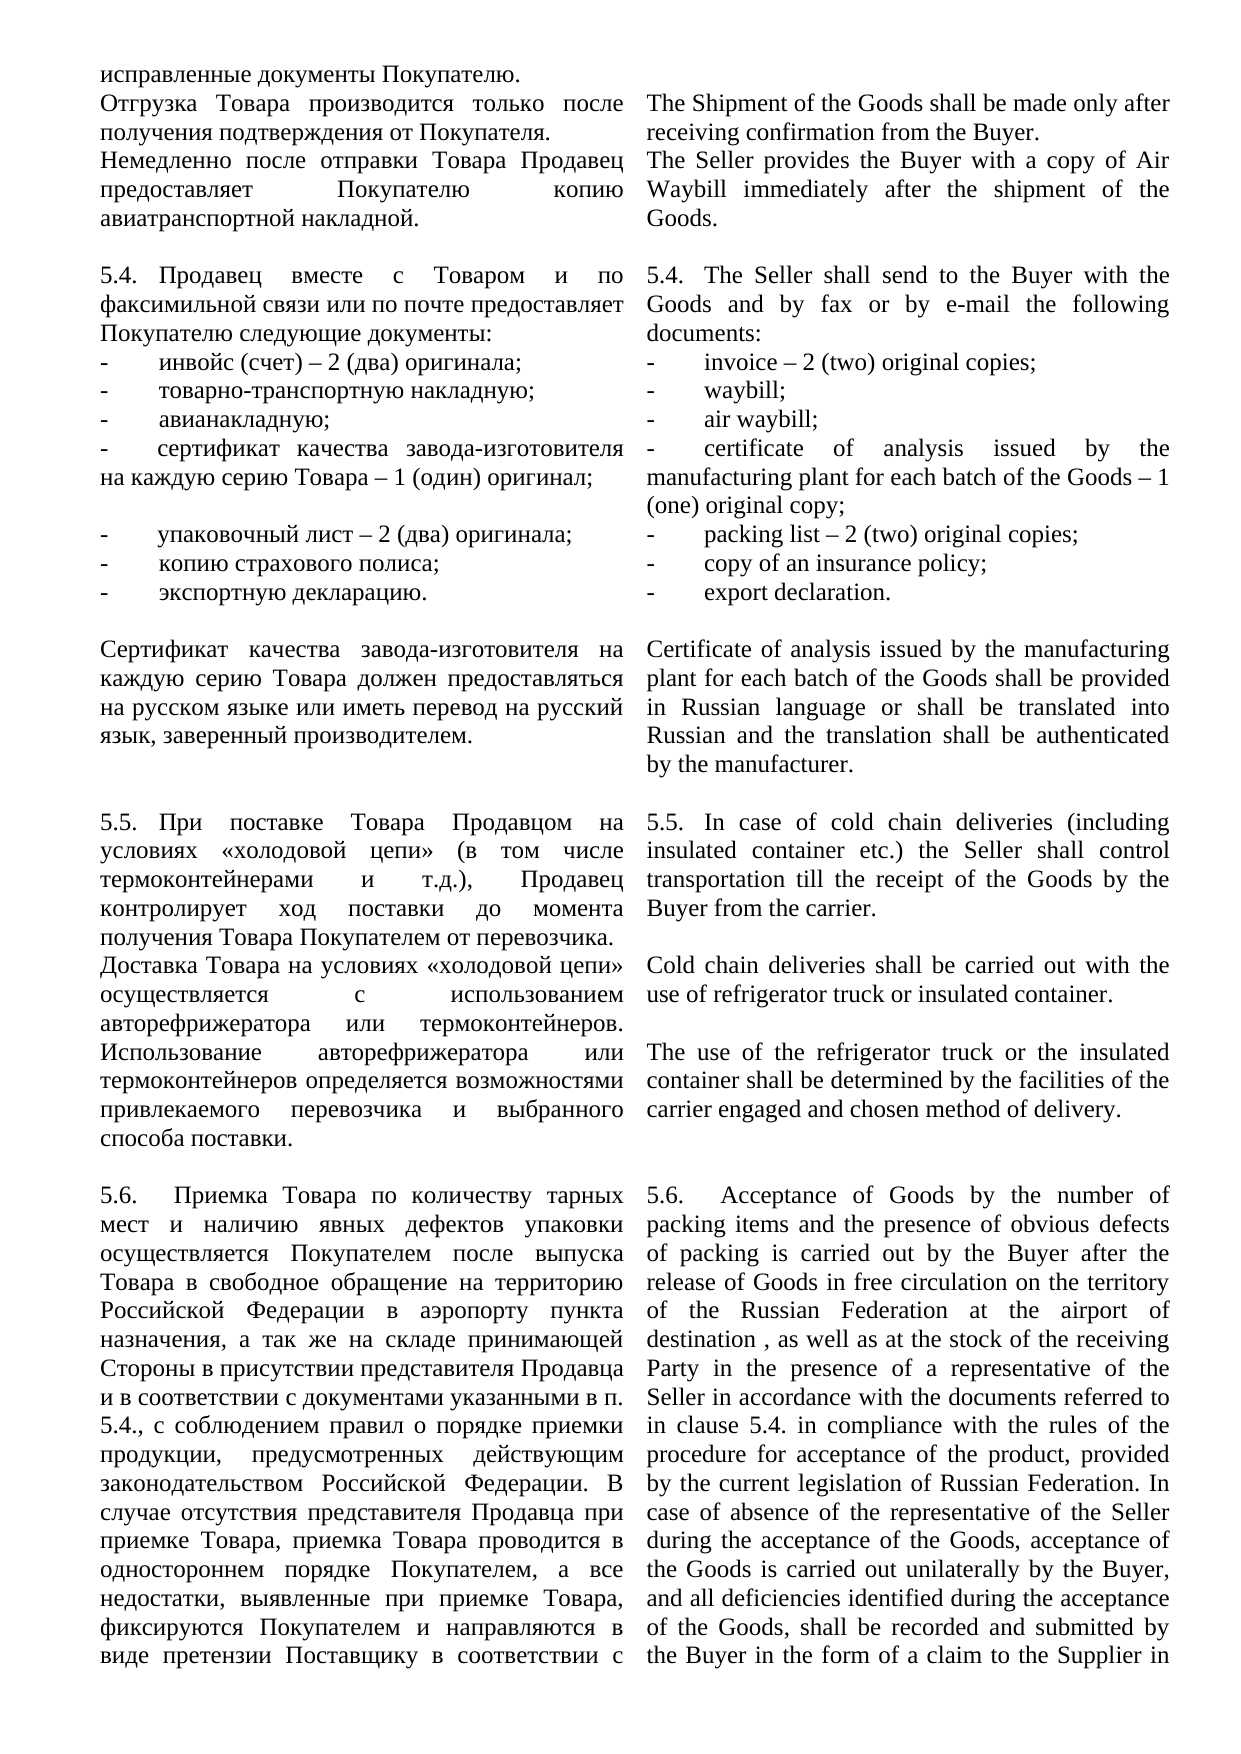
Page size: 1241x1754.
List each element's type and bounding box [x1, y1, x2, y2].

table_cell [89, 59, 635, 1669]
table_cell [635, 59, 1181, 1669]
